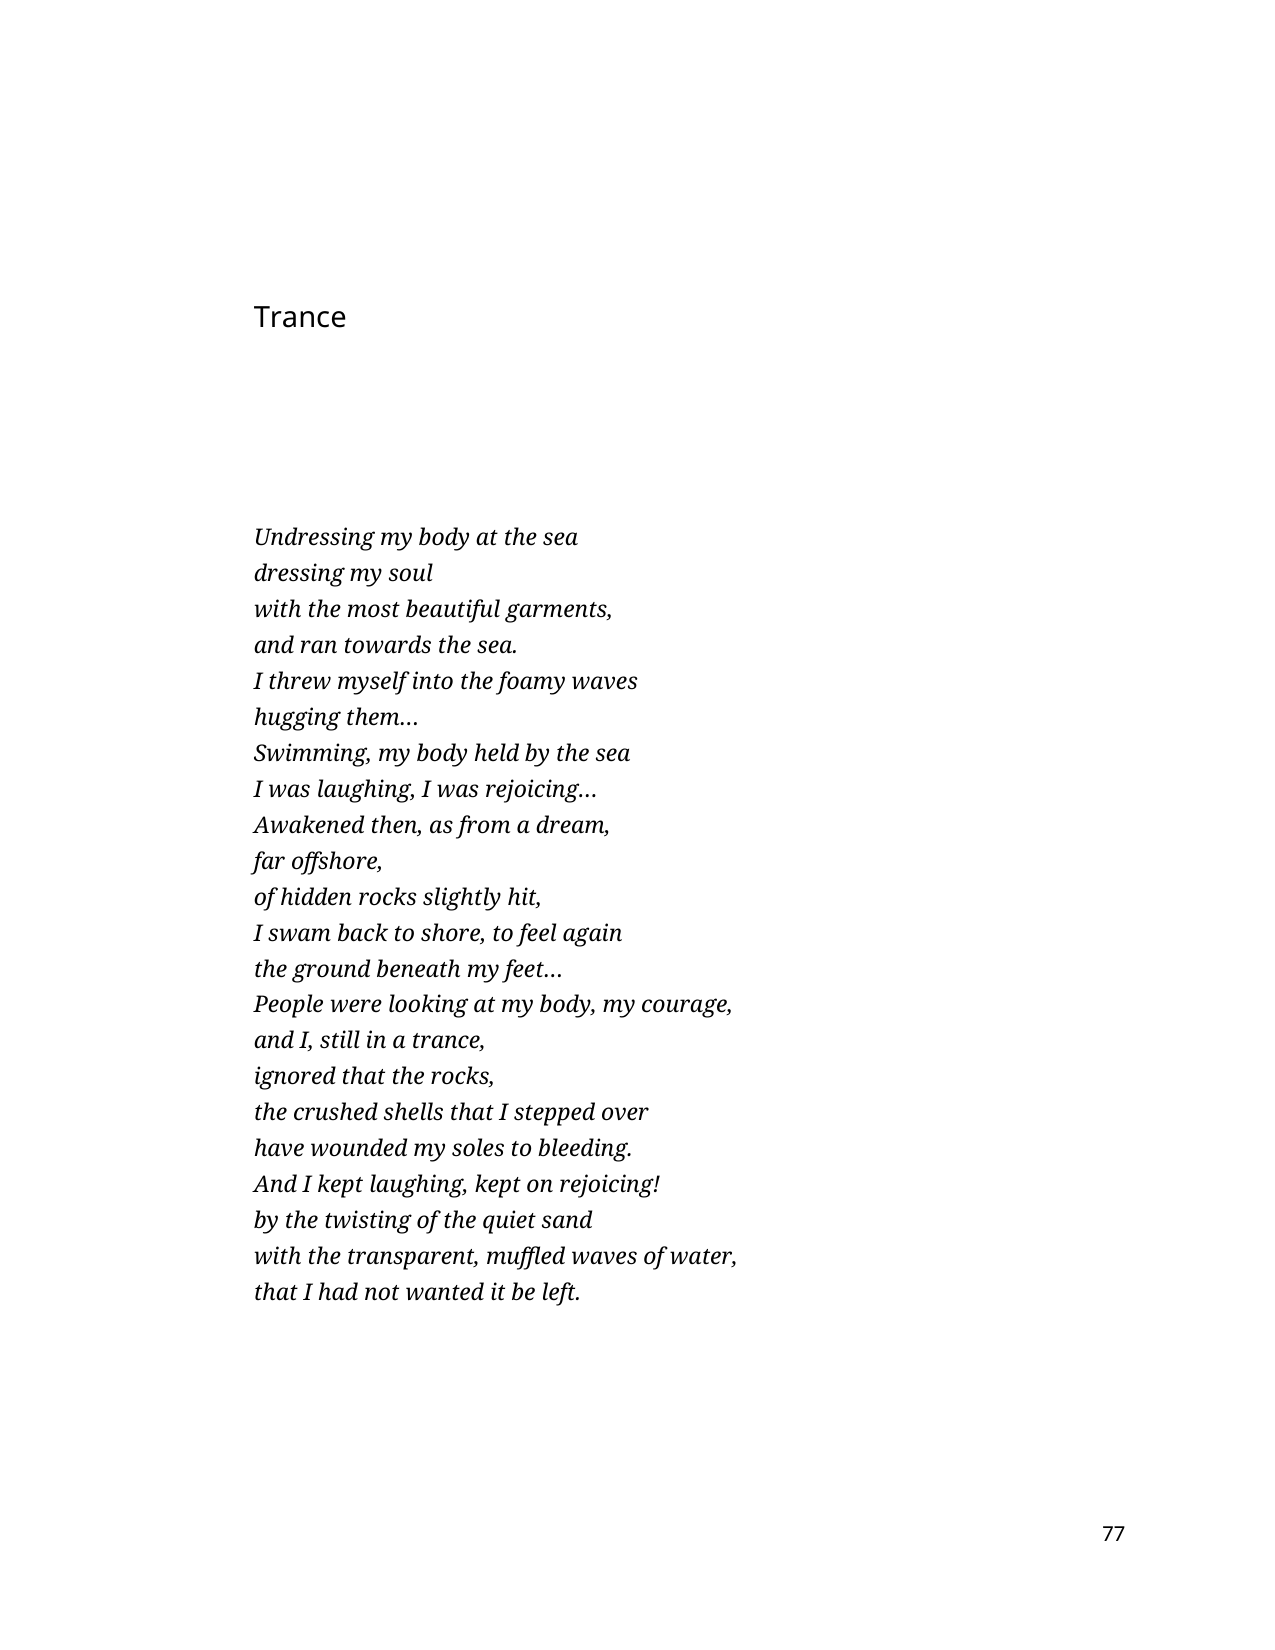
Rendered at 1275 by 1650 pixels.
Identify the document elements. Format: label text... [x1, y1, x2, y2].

text I threw myself into the foamy waves [253, 665, 1125, 696]
text the crushed shells that I stepped over [253, 1096, 1125, 1127]
text and ran towards the sea. [253, 629, 1125, 660]
text dressing my soul [253, 557, 1125, 588]
text Trance [253, 296, 1125, 336]
text I was laughing, I was rejoicing… [253, 773, 1125, 804]
text that I had not wanted it be left. [253, 1276, 1125, 1307]
text Undressing my body at the sea [253, 521, 1125, 552]
text ignored that the rocks, [253, 1060, 1125, 1092]
text the ground beneath my feet… [253, 952, 1125, 984]
text with the transparent, muffled waves of water, [253, 1240, 1125, 1271]
text have wounded my soles to bleeding. [253, 1132, 1125, 1163]
text far offshore, [253, 845, 1125, 876]
text People were looking at my body, my courage, [253, 988, 1125, 1020]
text with the most beautiful garments, [253, 593, 1125, 624]
text of hidden rocks slightly hit, [253, 881, 1125, 912]
text and I, still in a trance, [253, 1024, 1125, 1056]
text Awakened then, as from a dream, [253, 809, 1125, 840]
text And I kept laughing, kept on rejoicing! [253, 1168, 1125, 1199]
text by the twisting of the quiet sand [253, 1204, 1125, 1235]
text hugging them… [253, 701, 1125, 732]
text I swam back to shore, to feel again [253, 917, 1125, 948]
text Swimming, my body held by the sea [253, 737, 1125, 768]
